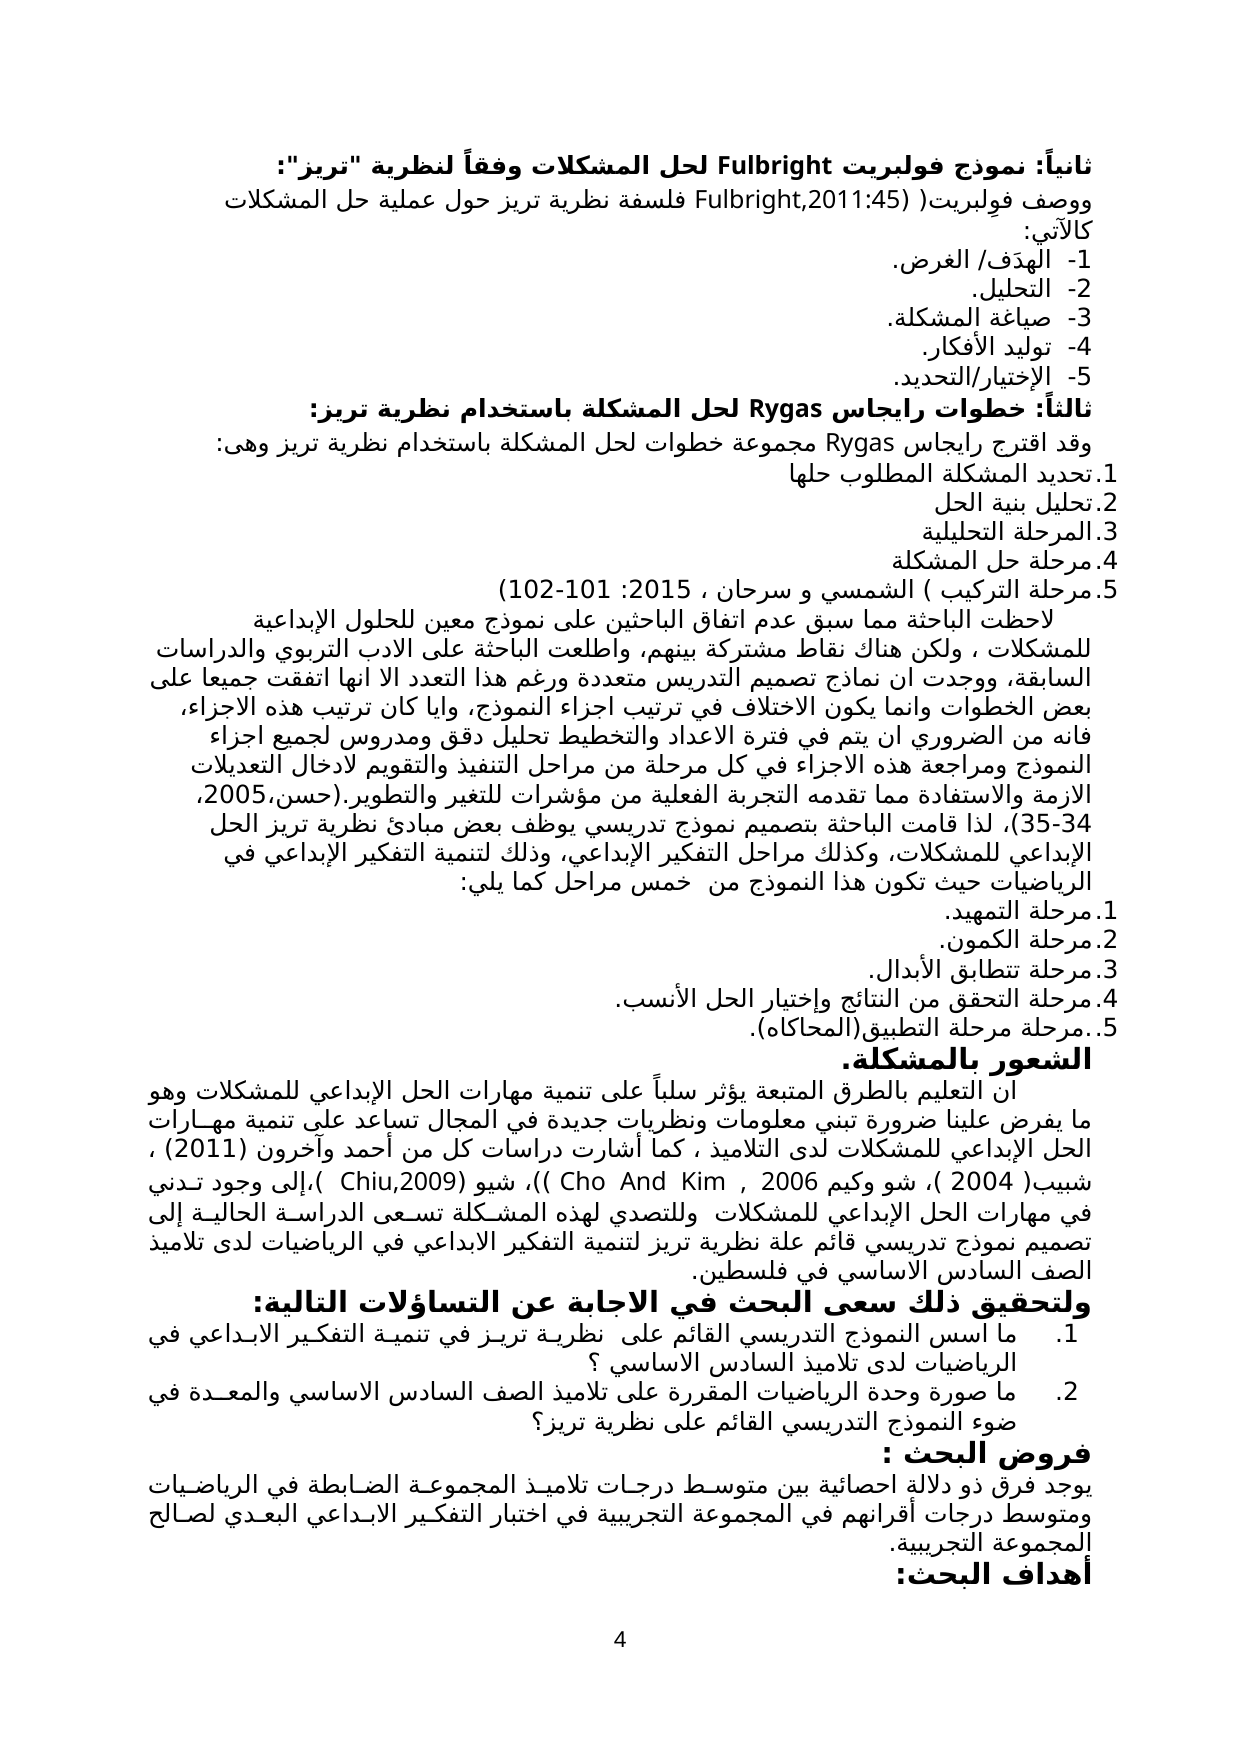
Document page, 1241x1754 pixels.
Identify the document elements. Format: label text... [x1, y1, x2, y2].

text 3- صياغة المشكلة. [148, 303, 1092, 332]
text ان التعليم بالطرق المتبعة يؤثر سلباً على تنمية مهارات الحل الإبداعي للمشكلات وهو ما يفرض علينا ضرورة تبني معلومات ونظريات جديدة في المجال تساعد على تنمية مهارات الحل الإبداعي للمشكلات لدى التلاميذ ، كما أشارت دراسات كل من أحمد وآخرون (2011) ، شبيب( 2004 )، شو وكيم Cho And Kim , 2006 ))، شيو (Chiu,2009 )،إلى وجود تدني في مهارات الحل الإبداعي للمشكلات وللتصدي لهذه المشكلة تسعى الدراسة الحالية إلى تصميم نموذج تدريسي قائم علة نظرية تريز لتنمية التفكير الابداعي في الرياضيات لدى تلاميذ الصف السادس الاساسي في فلسطين. [148, 1076, 1092, 1285]
text وقد اقترج رايجاس Rygas مجموعة خطوات لحل المشكلة باستخدام نظرية تريز وهى: [148, 425, 1092, 459]
list تحليل بنية الحل [148, 488, 1094, 517]
list تحديد المشكلة المطلوب حلها [148, 459, 1094, 488]
text أهداف البحث: [148, 1557, 1092, 1591]
list مرحلة التحقق من النتائج وإختيار الحل الأنسب. [148, 984, 1094, 1013]
list مرحلة التركيب ) الشمسي و سرحان ، 2015: 101-102) [148, 576, 1094, 605]
list مرحلة تتطابق الأبدال. [148, 955, 1094, 984]
list ما صورة وحدة الرياضيات المقررة على تلاميذ الصف السادس الاساسي والمعدة في ضوء النموذج التدريسي القائم على نظرية تريز؟ [148, 1378, 1055, 1436]
text 2- التحليل. [148, 274, 1092, 303]
list مرحلة التمهيد. [148, 896, 1094, 926]
text 5- الإختيار/التحديد. [148, 362, 1092, 391]
list المرحلة التحليلية [148, 517, 1094, 546]
list .مرحلة مرحلة التطبيق(المحاكاه). [148, 1013, 1094, 1042]
text لاحظت الباحثة مما سبق عدم اتفاق الباحثین على نموذج معین للحلول الإبداعية للمشكلات ، ولكن هناك نقاط مشتركة بینهم، واطلعت الباحثة على الادب التربوي والدراسات السابقة، ووجدت ان نماذج تصميم التدريس متعددة ورغم هذا التعدد الا انها اتفقت جميعا على بعض الخطوات وانما يكون الاختلاف في ترتيب اجزاء النموذج، وايا كان ترتيب هذه الاجزاء، فانه من الضروري ان يتم في فترة الاعداد والتخطيط تحليل دقق ومدروس لجميع اجزاء النموذج ومراجعة هذه الاجزاء في كل مرحلة من مراحل التنفيذ والتقويم لادخال التعديلات الازمة والاستفادة مما تقدمه التجربة الفعلية من مؤشرات للتغير والتطوير.(حسن،2005، 34-35)، لذا قامت الباحثة بتصميم نموذج تدريسي يوظف بعض مبادئ نظرية تريز الحل الإبداعي للمشكلات، وكذلك مراحل التفكير الإبداعي، وذلك لتنمية التفكير الإبداعي في الرياضيات حيث تكون هذا النموذج من خمس مراحل كما يلي: [148, 605, 1092, 896]
text ثانياً: نموذج فولبريت Fulbright لحل المشكلات وفقاً لنظرية "تريز": [148, 148, 1092, 182]
text فروض البحث : [148, 1436, 1092, 1470]
list ما اسس النموذج التدريسي القائم على نظرية تريز في تنمية التفكير الابداعي في الرياضيات لدى تلاميذ السادس الاساسي ؟ [148, 1319, 1055, 1378]
text 1- الهدَف/ الغرض. [148, 245, 1092, 274]
text يوجد فرق ذو دلالة احصائية بين متوسط درجات تلاميذ المجموعة الضابطة في الرياضيات ومتوسط درجات أقرانهم في المجموعة التجريبية في اختبار التفكير الابداعي البعدي لصالح المجموعة التجريبية. [148, 1470, 1092, 1557]
text 4- توليد الأفكار. [148, 332, 1092, 362]
text الشعور بالمشكلة. [148, 1042, 1092, 1076]
list مرحلة حل المشكلة [148, 546, 1094, 576]
text ثالثاً: خطوات رايجاس Rygas لحل المشكلة باستخدام نظرية تريز: [148, 391, 1092, 425]
text ولتحقيق ذلك سعى البحث في الاجابة عن التساؤلات التالية: [148, 1285, 1092, 1319]
text ووصف فوِلبريت( (Fulbright,2011:45 فلسفة نظرية تريز حول عملية حل المشكلات كالآتي: [148, 182, 1092, 245]
list مرحلة الكمون. [148, 926, 1094, 955]
